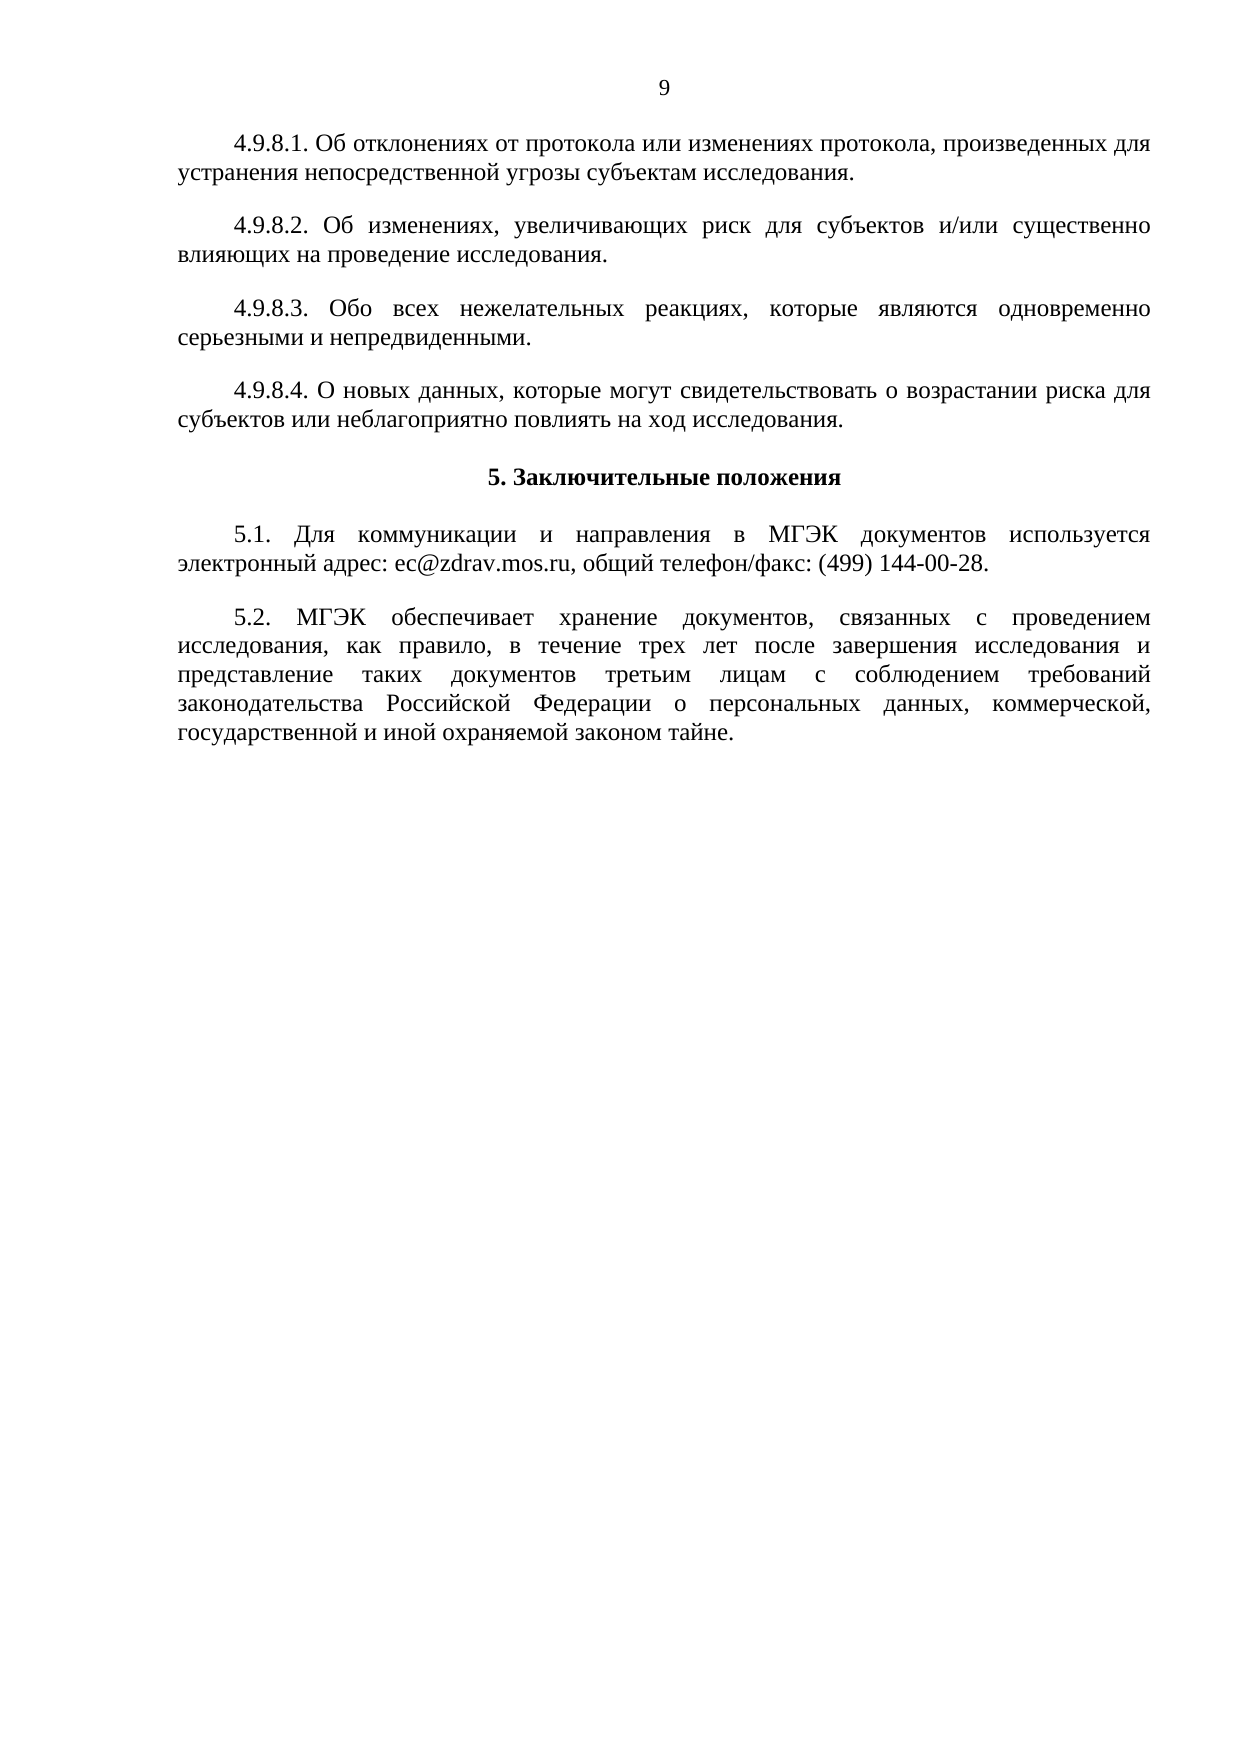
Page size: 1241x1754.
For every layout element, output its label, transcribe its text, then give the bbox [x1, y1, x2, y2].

text 5.2. МГЭК обеспечивает хранение документов, связанных с проведением исследования, как правило, в течение трех лет после завершения исследования и представление таких документов третьим лицам с соблюдением требований законодательства Российской Федерации о персональных данных, коммерческой, государственной и иной охраняемой законом тайне. [177, 602, 1152, 746]
text 4.9.8.3. Обо всех нежелательных реакциях, которые являются одновременно серьезными и непредвиденными. [177, 293, 1152, 351]
text 4.9.8.1. Об отклонениях от протокола или изменениях протокола, произведенных для устранения непосредственной угрозы субъектам исследования. [177, 128, 1152, 186]
text 4.9.8.4. О новых данных, которые могут свидетельствовать о возрастании риска для субъектов или неблагоприятно повлиять на ход исследования. [177, 376, 1152, 433]
title 5. Заключительные положения [177, 462, 1152, 491]
text 5.1. Для коммуникации и направления в МГЭК документов используется электронный адрес: ec@zdrav.mos.ru, общий телефон/факс: (499) 144-00-28. [177, 519, 1152, 577]
text 4.9.8.2. Об изменениях, увеличивающих риск для субъектов и/или существенно влияющих на проведение исследования. [177, 211, 1152, 268]
